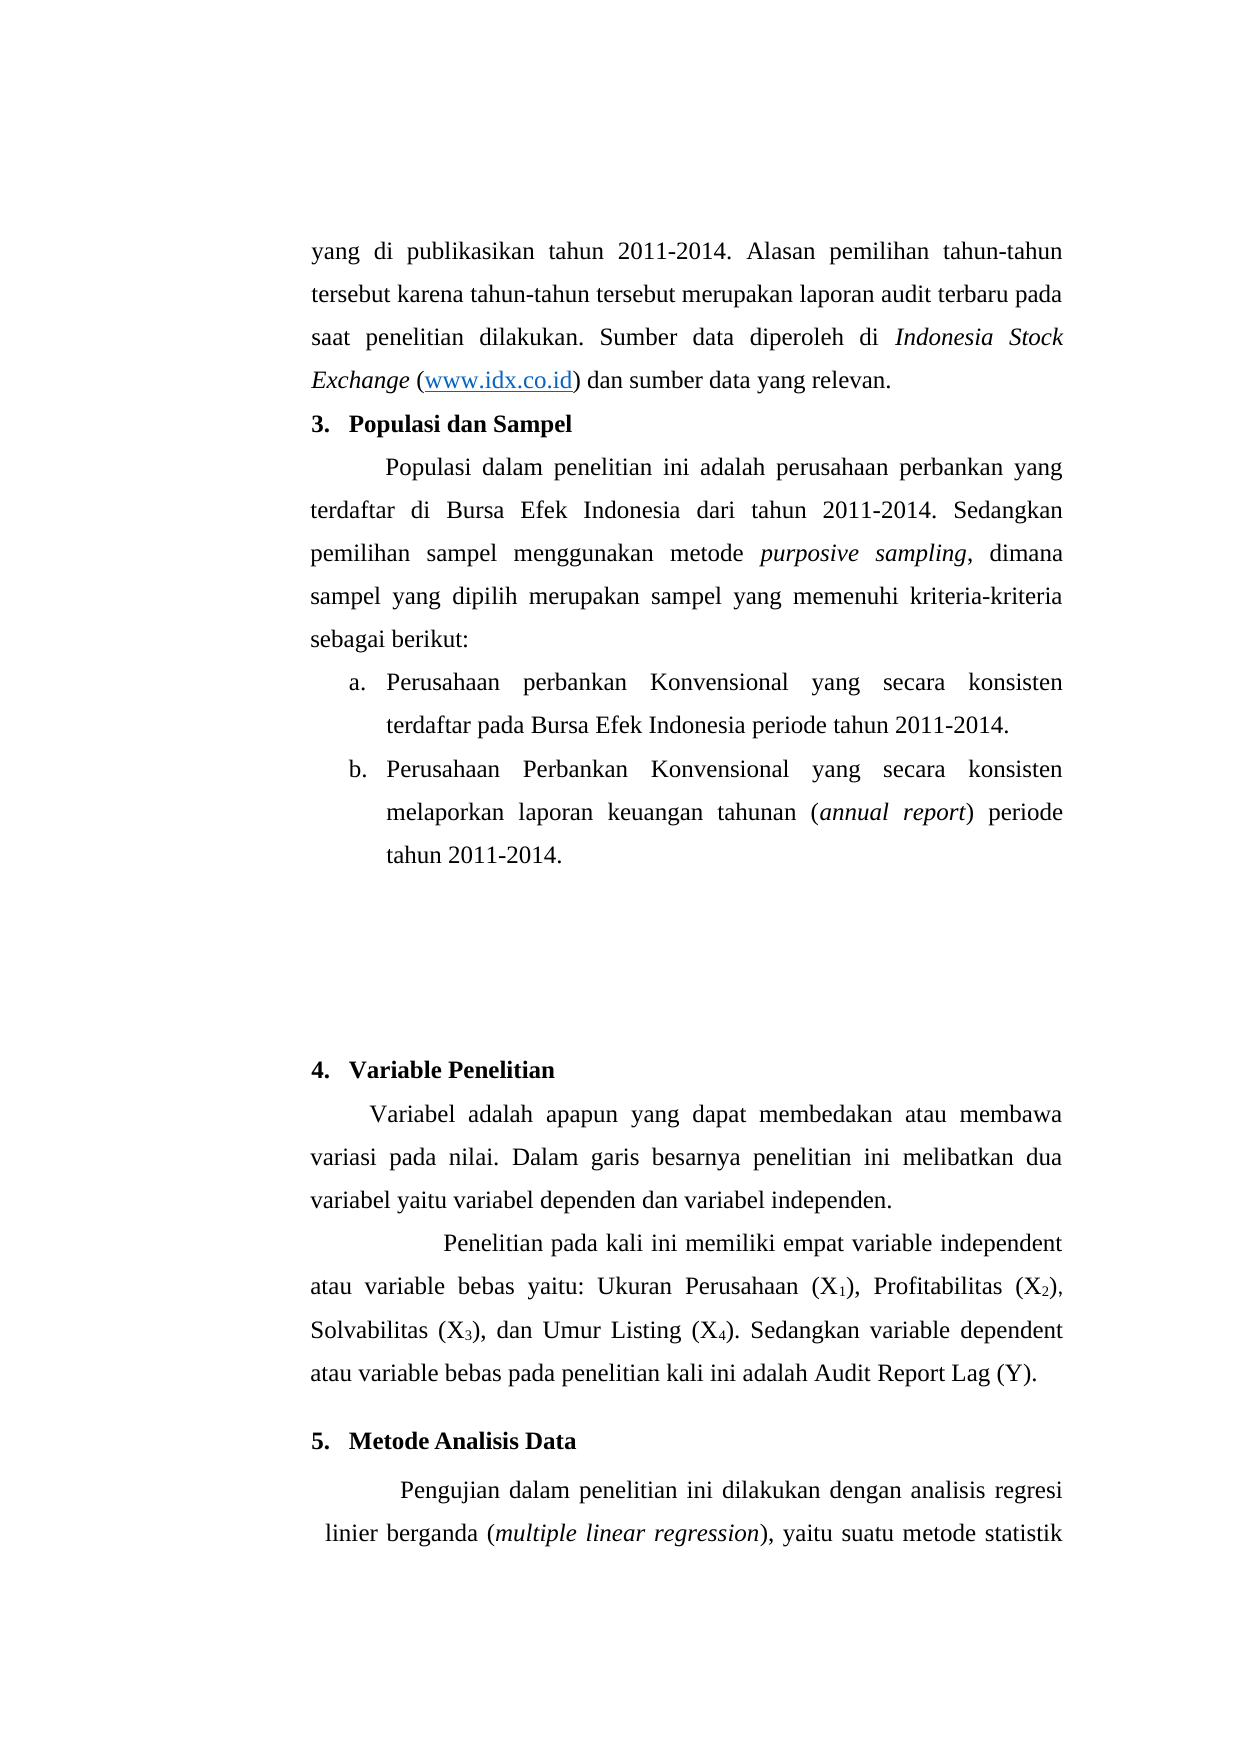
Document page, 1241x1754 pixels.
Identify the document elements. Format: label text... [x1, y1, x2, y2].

subtitle Metode Analisis Data [311, 1426, 1063, 1455]
text Populasi dalam penelitian ini adalah perusahaan perbankan yang terdaftar di Bursa Efek Indonesia dari tahun 2011-2014. Sedangkan pemilihan sampel menggunakan metode purposive sampling, dimana sampel yang dipilih merupakan sampel yang memenuhi kriteria-kriteria sebagai berikut: [310, 452, 1063, 653]
list Perusahaan perbankan Konvensional yang secara konsisten terdaftar pada Bursa Efek Indonesia periode tahun 2011-2014. [349, 667, 1063, 739]
list Perusahaan Perbankan Konvensional yang secara konsisten melaporkan laporan keuangan tahunan (annual report) periode tahun 2011-2014. [349, 754, 1063, 869]
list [311, 236, 1063, 394]
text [325, 1475, 1063, 1547]
list Variable Penelitian [311, 1056, 1063, 1084]
list Populasi dan Sampel [311, 409, 1063, 437]
text Penelitian pada kali ini memiliki empat variable independent atau variable bebas yaitu: Ukuran Perusahaan (X1), Profitabilitas (X2), Solvabilitas (X3), dan Umur Listing (X4). Sedangkan variable dependent atau variable bebas pada penelitian kali ini adalah Audit Report Lag (Y). [310, 1228, 1063, 1387]
text Variabel adalah apapun yang dapat membedakan atau membawa variasi pada nilai. Dalam garis besarnya penelitian ini melibatkan dua variabel yaitu variabel dependen dan variabel independen. [310, 1099, 1063, 1214]
